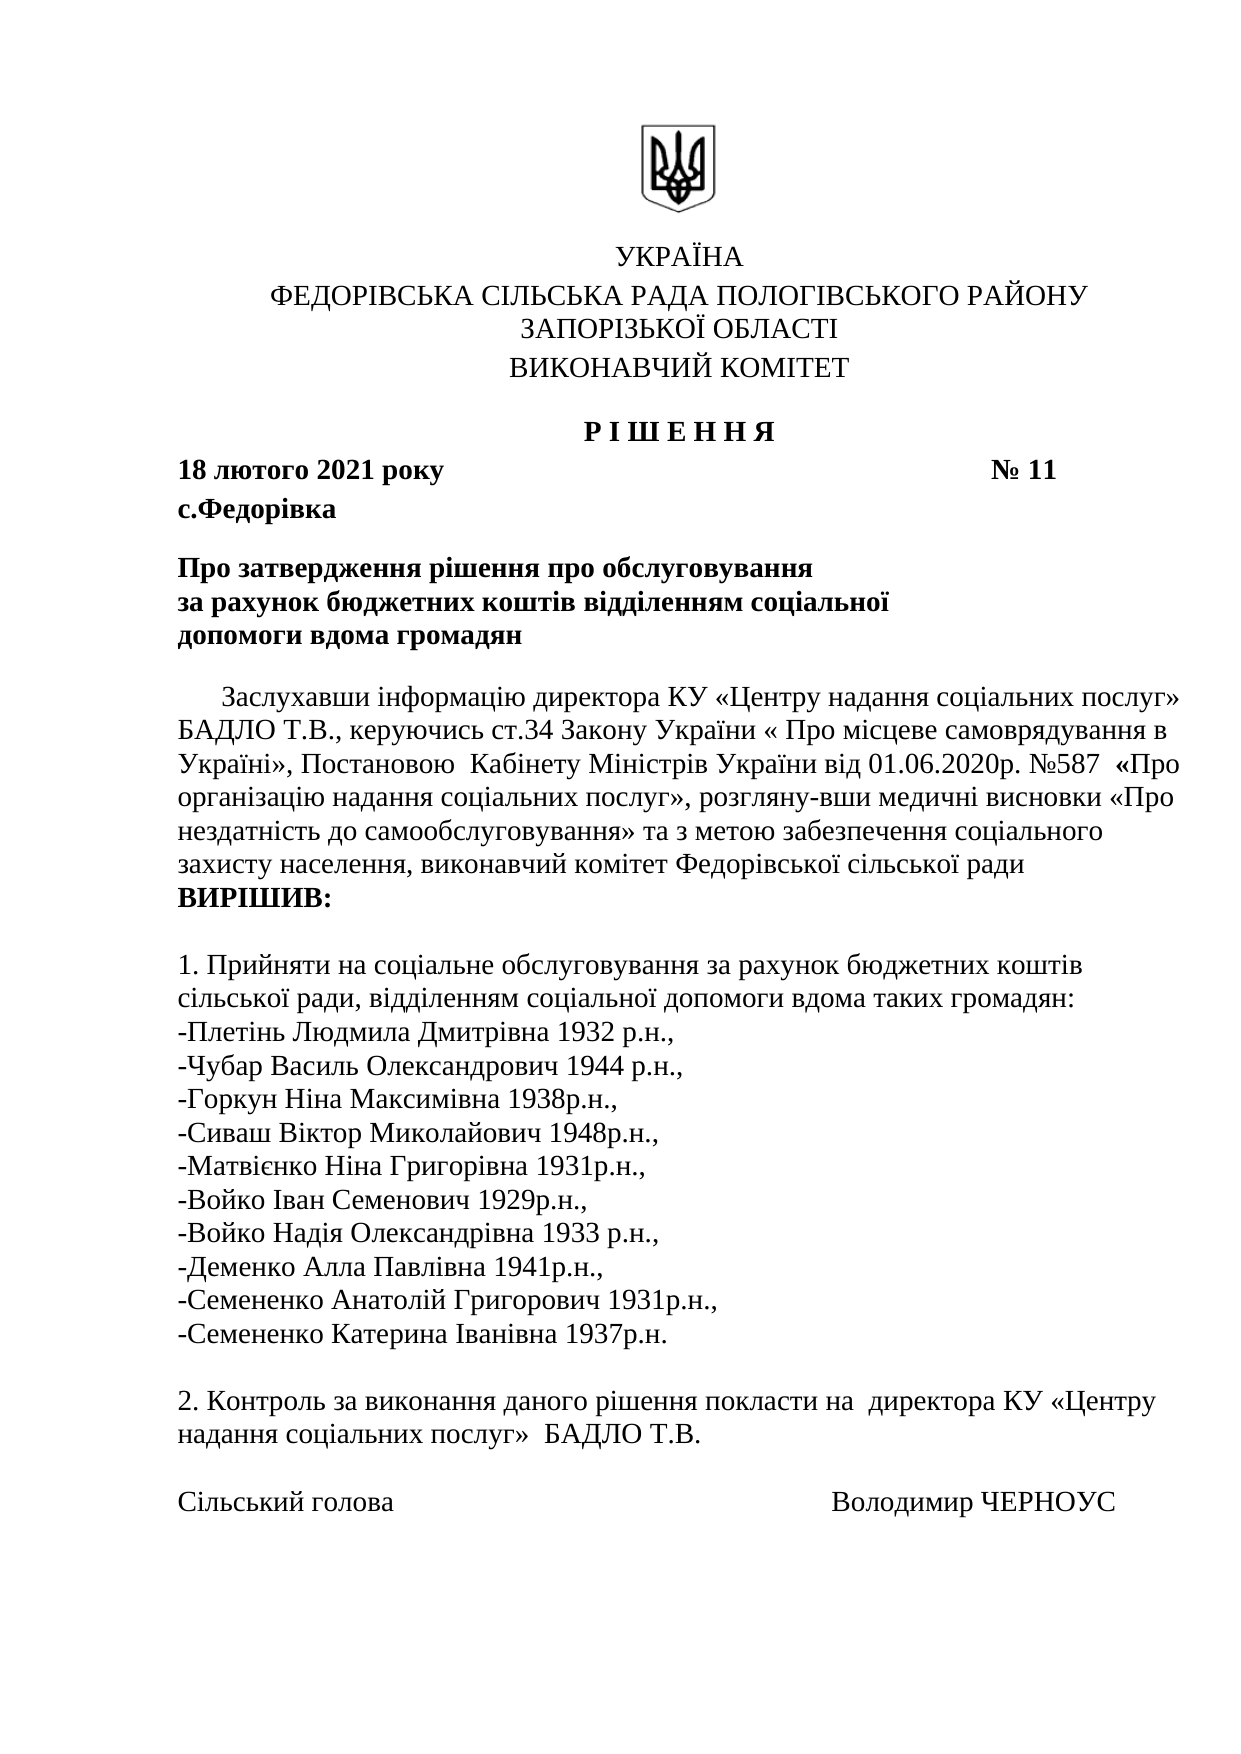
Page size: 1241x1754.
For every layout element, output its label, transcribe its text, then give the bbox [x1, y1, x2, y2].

text ФЕДОРІВСЬКА СІЛЬСЬКА РАДА ПОЛОГІВСЬКОГО РАЙОНУ [177, 278, 1181, 312]
text ВИРІШИВ: [177, 880, 1181, 913]
text 18 лютого 2021 року № 11 [177, 452, 1181, 486]
text -Сиваш Віктор Миколайович 1948р.н., [177, 1115, 1181, 1148]
text -Матвієнко Ніна Григорівна 1931р.н., [177, 1148, 1181, 1182]
text -Чубар Василь Олександрович 1944 р.н., [177, 1048, 1181, 1081]
text -Плетінь Людмила Дмитрівна 1932 р.н., [177, 1014, 1181, 1048]
text УКРАЇНА [177, 239, 1181, 273]
text Про затвердження рішення про обслуговування [177, 550, 1181, 584]
text допомоги вдома громадян [177, 617, 1181, 679]
text Заслухавши інформацію директора КУ «Центру надання соціальних послуг» БАДЛО Т.В., керуючись ст.34 Закону України « Про місцеве самоврядування в Україні», Постановою Кабінету Міністрів України від 01.06.2020р. №587 «Про організацію надання соціальних послуг», розгляну-вши медичні висновки «Про нездатність до самообслуговування» та з метою забезпечення соціального захисту населення, виконавчий комітет Федорівської сільської ради [177, 679, 1181, 880]
text ВИКОНАВЧИЙ КОМІТЕТ [177, 350, 1181, 384]
text -Семененко Анатолій Григорович 1931р.н., [177, 1282, 1181, 1316]
text 1. Прийняти на соціальне обслуговування за рахунок бюджетних коштів сільської ради, відділенням соціальної допомоги вдома таких громадян: [177, 913, 1181, 1014]
text -Деменко Алла Павлівна 1941р.н., [177, 1249, 1181, 1282]
text ЗАПОРІЗЬКОЇ ОБЛАСТІ [177, 312, 1181, 345]
text с.Федорівка [177, 491, 1181, 524]
text Р І Ш Е Н Н Я [177, 414, 1181, 447]
text за рахунок бюджетних коштів відділенням соціальної [177, 584, 1181, 617]
text -Войко Надія Олександрівна 1933 р.н., [177, 1215, 1181, 1249]
text -Семененко Катерина Іванівна 1937р.н. 2. Контроль за виконання даного рішення покласти на директора КУ «Центру надання соціальних послуг» БАДЛО Т.В. [177, 1316, 1181, 1450]
text -Войко Іван Семенович 1929р.н., [177, 1182, 1181, 1215]
text -Горкун Ніна Максимівна 1938р.н., [177, 1081, 1181, 1115]
text Сільський голова Володимир ЧЕРНОУС [177, 1484, 1181, 1517]
